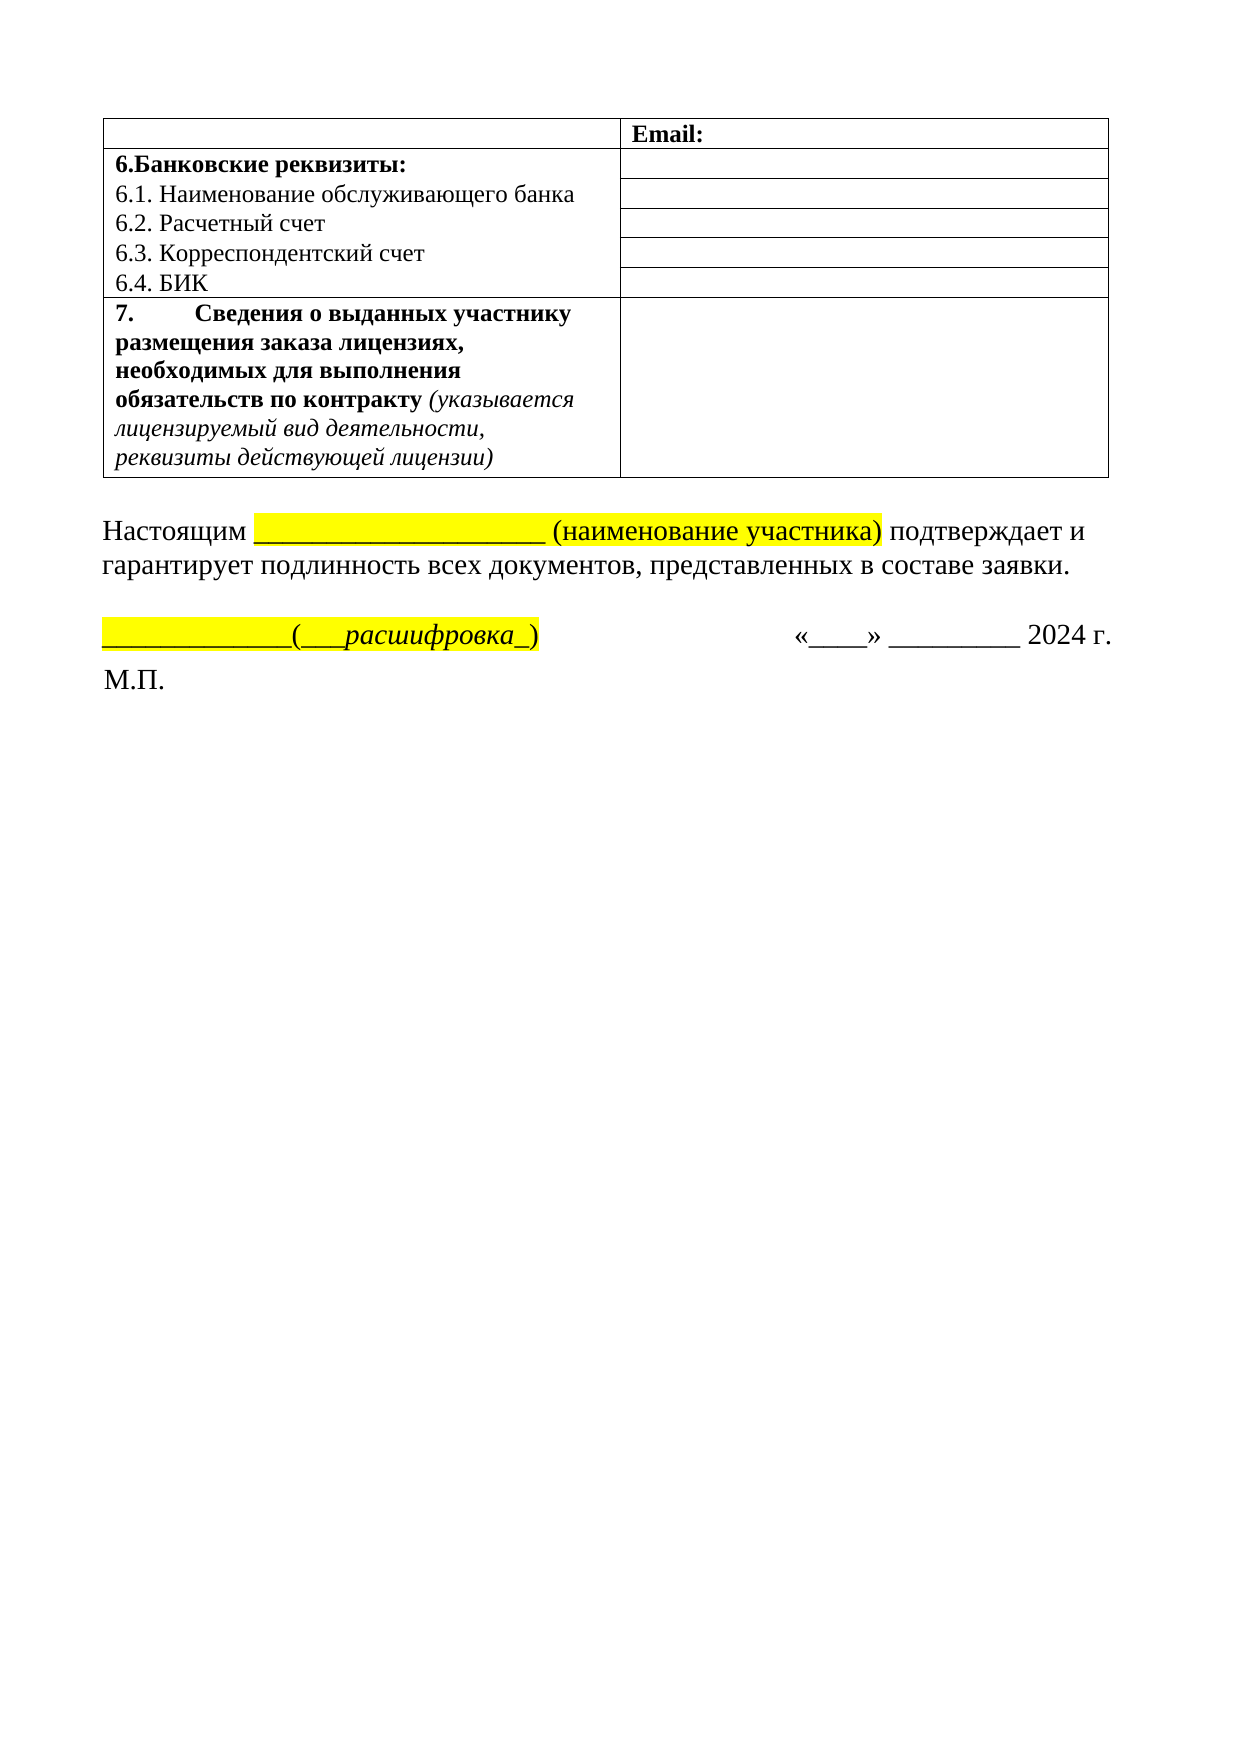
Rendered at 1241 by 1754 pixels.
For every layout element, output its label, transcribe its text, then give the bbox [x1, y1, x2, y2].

table_cell 6.3. Корреспондентский счет [104, 237, 620, 267]
table_cell 6.Банковские реквизиты: [104, 149, 620, 178]
table_cell 6.1. Наименование обслуживающего банка [104, 178, 620, 207]
table_cell Сведения о выданных участнику размещения заказа лицензиях, необходимых для выполнения обязательств по контракту (указывается лицензируемый вид деятельности, реквизиты действующей лицензии) [104, 298, 620, 477]
text Настоящим ____________________ (наименование участника) подтверждает и гарантирует подлинность всех документов, представленных в составе заявки. [102, 513, 1152, 581]
table_cell 6.2. Расчетный счет [104, 208, 620, 237]
table_cell [621, 268, 1108, 297]
table_cell [621, 238, 1108, 267]
table_cell [621, 209, 1108, 237]
table_cell [621, 298, 1108, 477]
text М.П. [103, 662, 1152, 696]
text _____________(___расшифровка_) «____» _________ 2024 г. [539, 617, 1140, 651]
table_cell Email: [621, 119, 1108, 148]
table_cell 6.4. БИК [104, 267, 620, 297]
table_cell [621, 179, 1108, 207]
table_cell [621, 149, 1108, 178]
